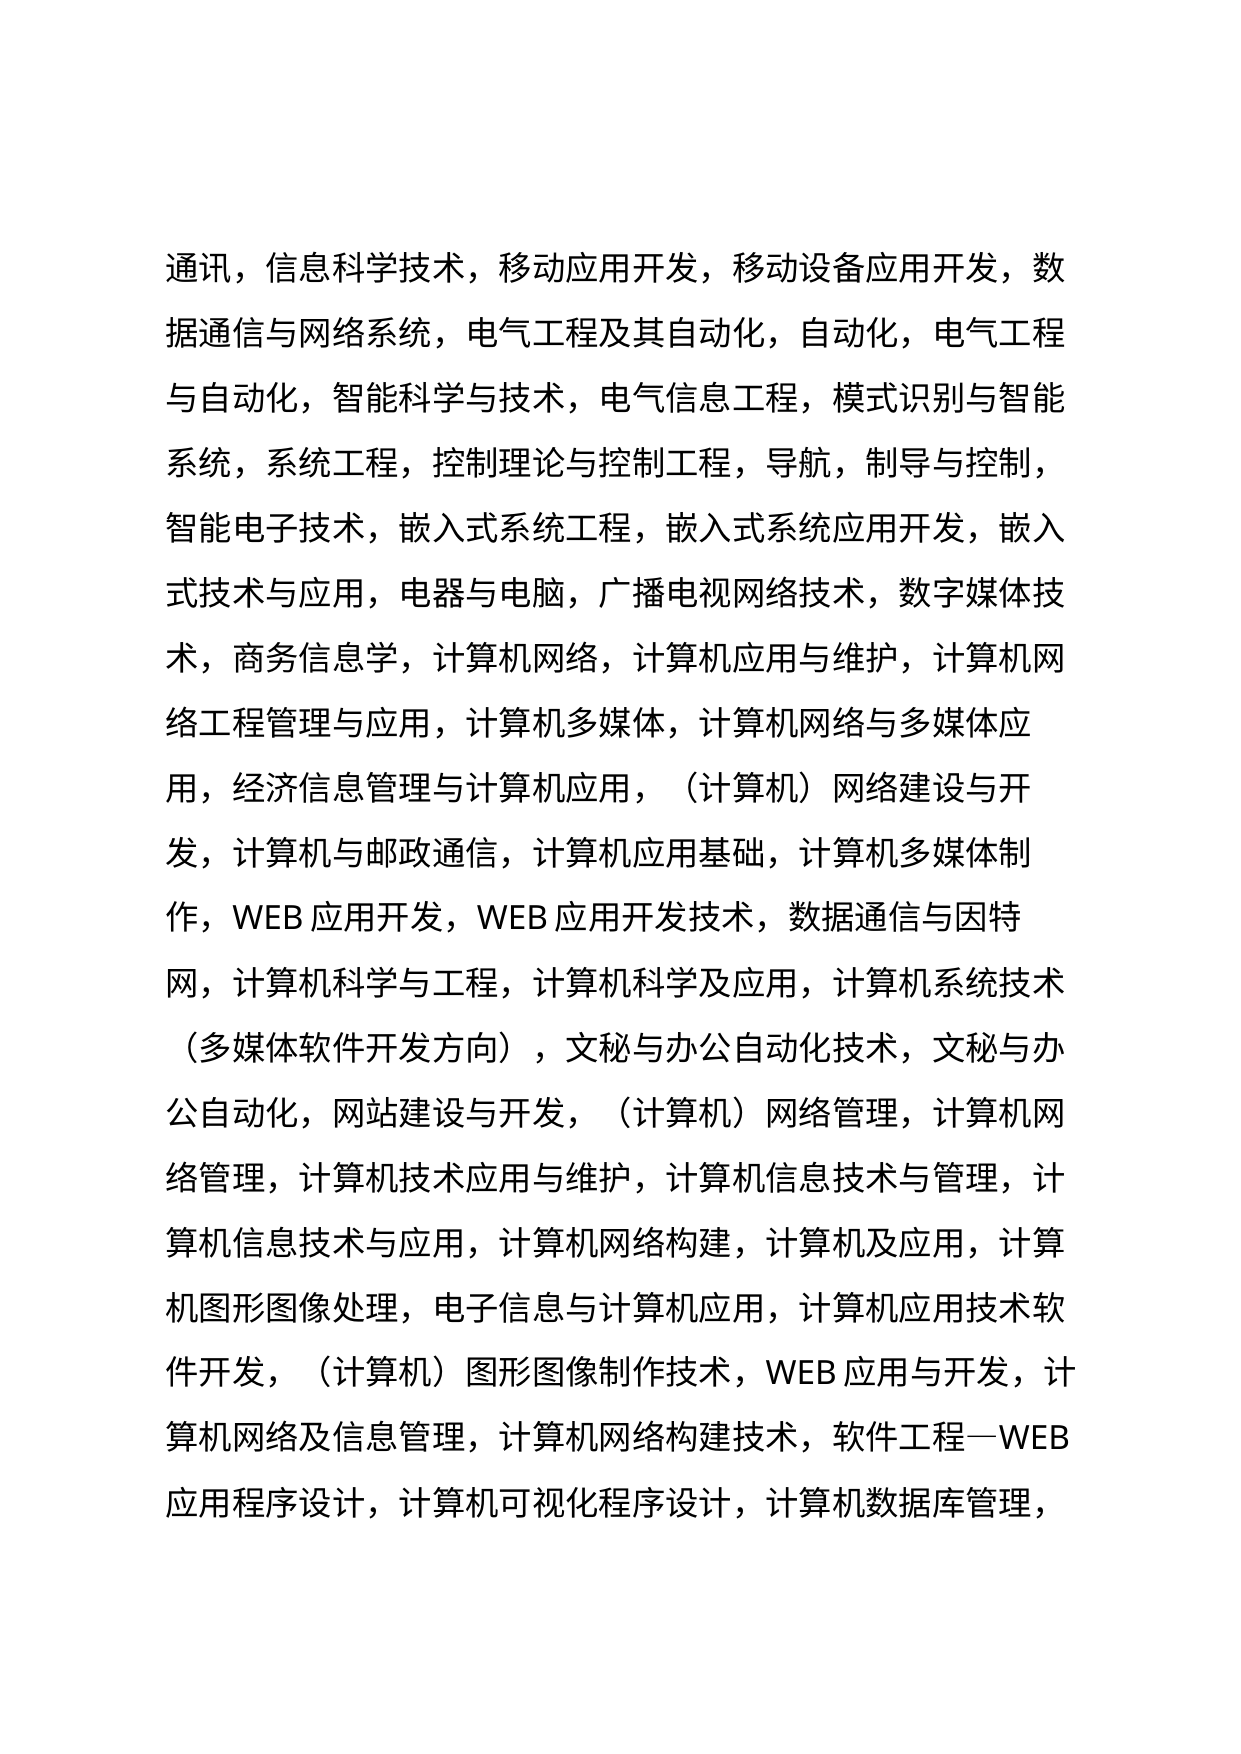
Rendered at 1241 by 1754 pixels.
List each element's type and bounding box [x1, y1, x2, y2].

text [165, 233, 1087, 1533]
